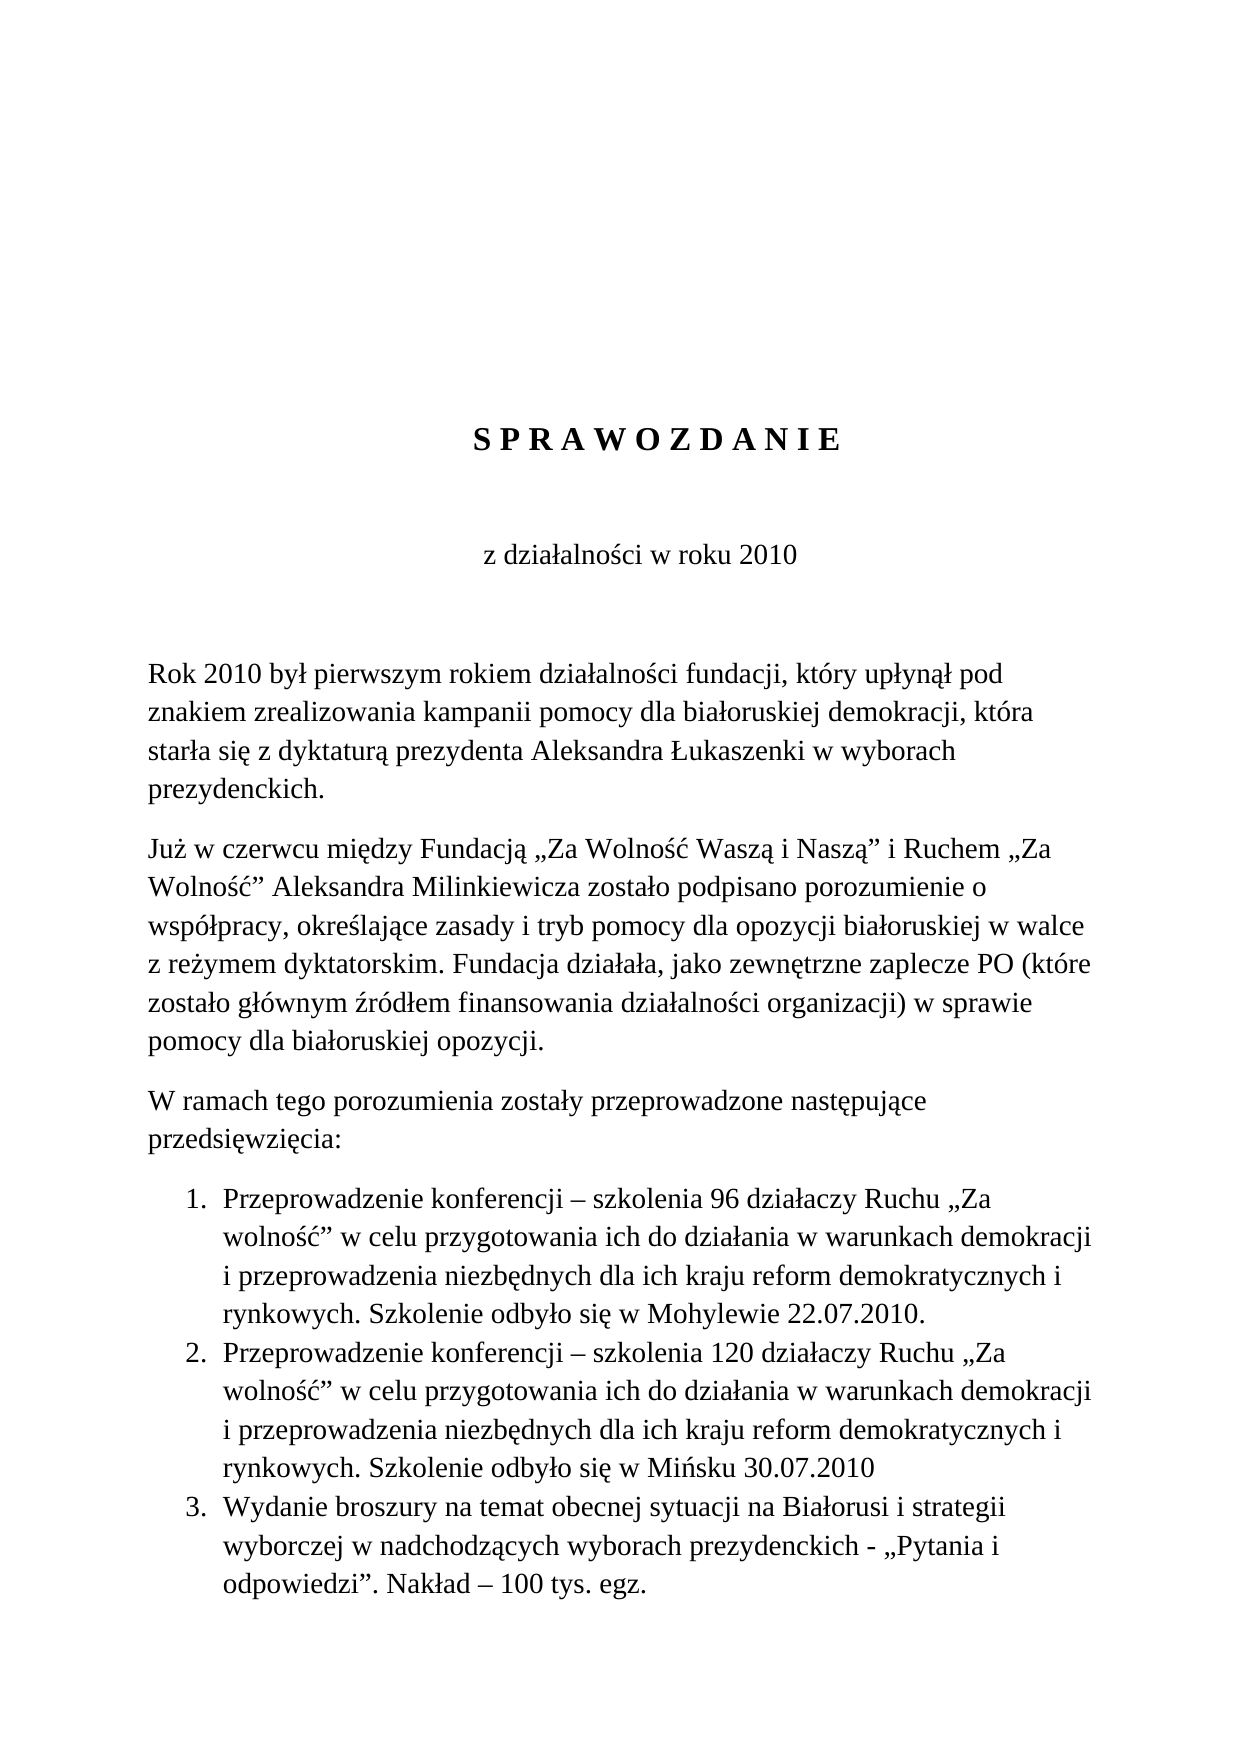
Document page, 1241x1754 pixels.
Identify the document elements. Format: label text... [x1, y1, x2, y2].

text z działalności w roku 2010 [148, 537, 1093, 571]
list Przeprowadzenie konferencji – szkolenia 120 działaczy Ruchu „Za wolność” w celu przygotowania ich do działania w warunkach demokracji i przeprowadzenia niezbędnych dla ich kraju reform demokratycznych i rynkowych. Szkolenie odbyło się w Mińsku 30.07.2010 [185, 1335, 1093, 1484]
list Wydanie broszury na temat obecnej sytuacji na Białorusi i strategii wyborczej w nadchodzących wyborach prezydenckich - „Pytania i odpowiedzi”. Nakład – 100 tys. egz. [185, 1489, 1093, 1600]
list Przeprowadzenie konferencji – szkolenia 96 działaczy Ruchu „Za wolność” w celu przygotowania ich do działania w warunkach demokracji i przeprowadzenia niezbędnych dla ich kraju reform demokratycznych i rynkowych. Szkolenie odbyło się w Mohylewie 22.07.2010. [185, 1181, 1093, 1330]
text Już w czerwcu między Fundacją „Za Wolność Waszą i Naszą” i Ruchem „Za Wolność” Aleksandra Milinkiewicza zostało podpisano porozumienie o współpracy, określające zasady i tryb pomocy dla opozycji białoruskiej w walce z reżymem dyktatorskim. Fundacja działała, jako zewnętrzne zaplecze PO (które zostało głównym źródłem finansowania działalności organizacji) w sprawie pomocy dla białoruskiej opozycji. [148, 831, 1093, 1057]
text Rok 2010 był pierwszym rokiem działalności fundacji, który upłynął pod znakiem zrealizowania kampanii pomocy dla białoruskiej demokracji, która starła się z dyktaturą prezydenta Aleksandra Łukaszenki w wyborach prezydenckich. [148, 656, 1093, 805]
text W ramach tego porozumienia zostały przeprowadzone następujące przedsięwzięcia: [148, 1083, 1093, 1155]
text S P R A W O Z D A N I E [148, 419, 1093, 457]
